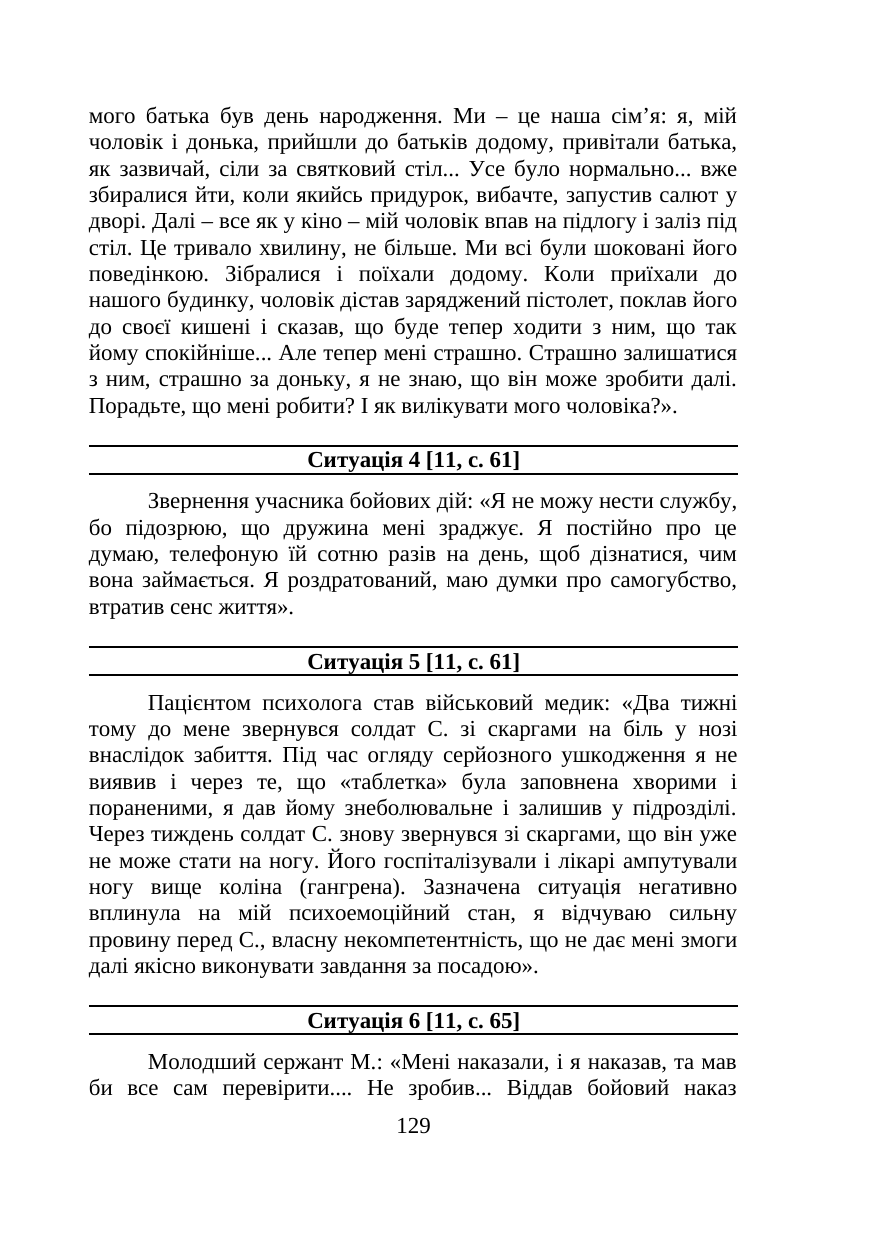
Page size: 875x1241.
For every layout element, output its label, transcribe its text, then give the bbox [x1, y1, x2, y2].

table_header Ситуація 4 [11, с. 61] [89, 447, 738, 473]
text Пацієнтом психолога став військовий медик: «Два тижні тому до мене звернувся солдат С. зі скаргами на біль у нозі внаслідок забиття. Під час огляду серйозного ушкодження я не виявив і через те, що «таблетка» була заповнена хворими і пораненими, я дав йому знеболювальне і залишив у підрозділі. Через тиждень солдат С. знову звернувся зі скаргами, що він уже не може стати на ногу. Його госпіталізували і лікарі ампутували ногу вище коліна (гангрена). Зазначена ситуація негативно вплинула на мій психоемоційний стан, я відчуваю сильну провину перед С., власну некомпетентність, що не дає мені змоги далі якісно виконувати завдання за посадою». [89, 689, 738, 978]
text Звернення учасника бойових дій: «Я не можу нести службу, бо підозрюю, що дружина мені зраджує. Я постійно про це думаю, телефоную їй сотню разів на день, щоб дізнатися, чим вона займається. Я роздратований, маю думки про самогубство, втратив сенс життя». [89, 487, 738, 619]
table_header Ситуація 5 [11, с. 61] [89, 648, 738, 674]
table_header Ситуація 6 [11, с. 65] [89, 1007, 738, 1033]
